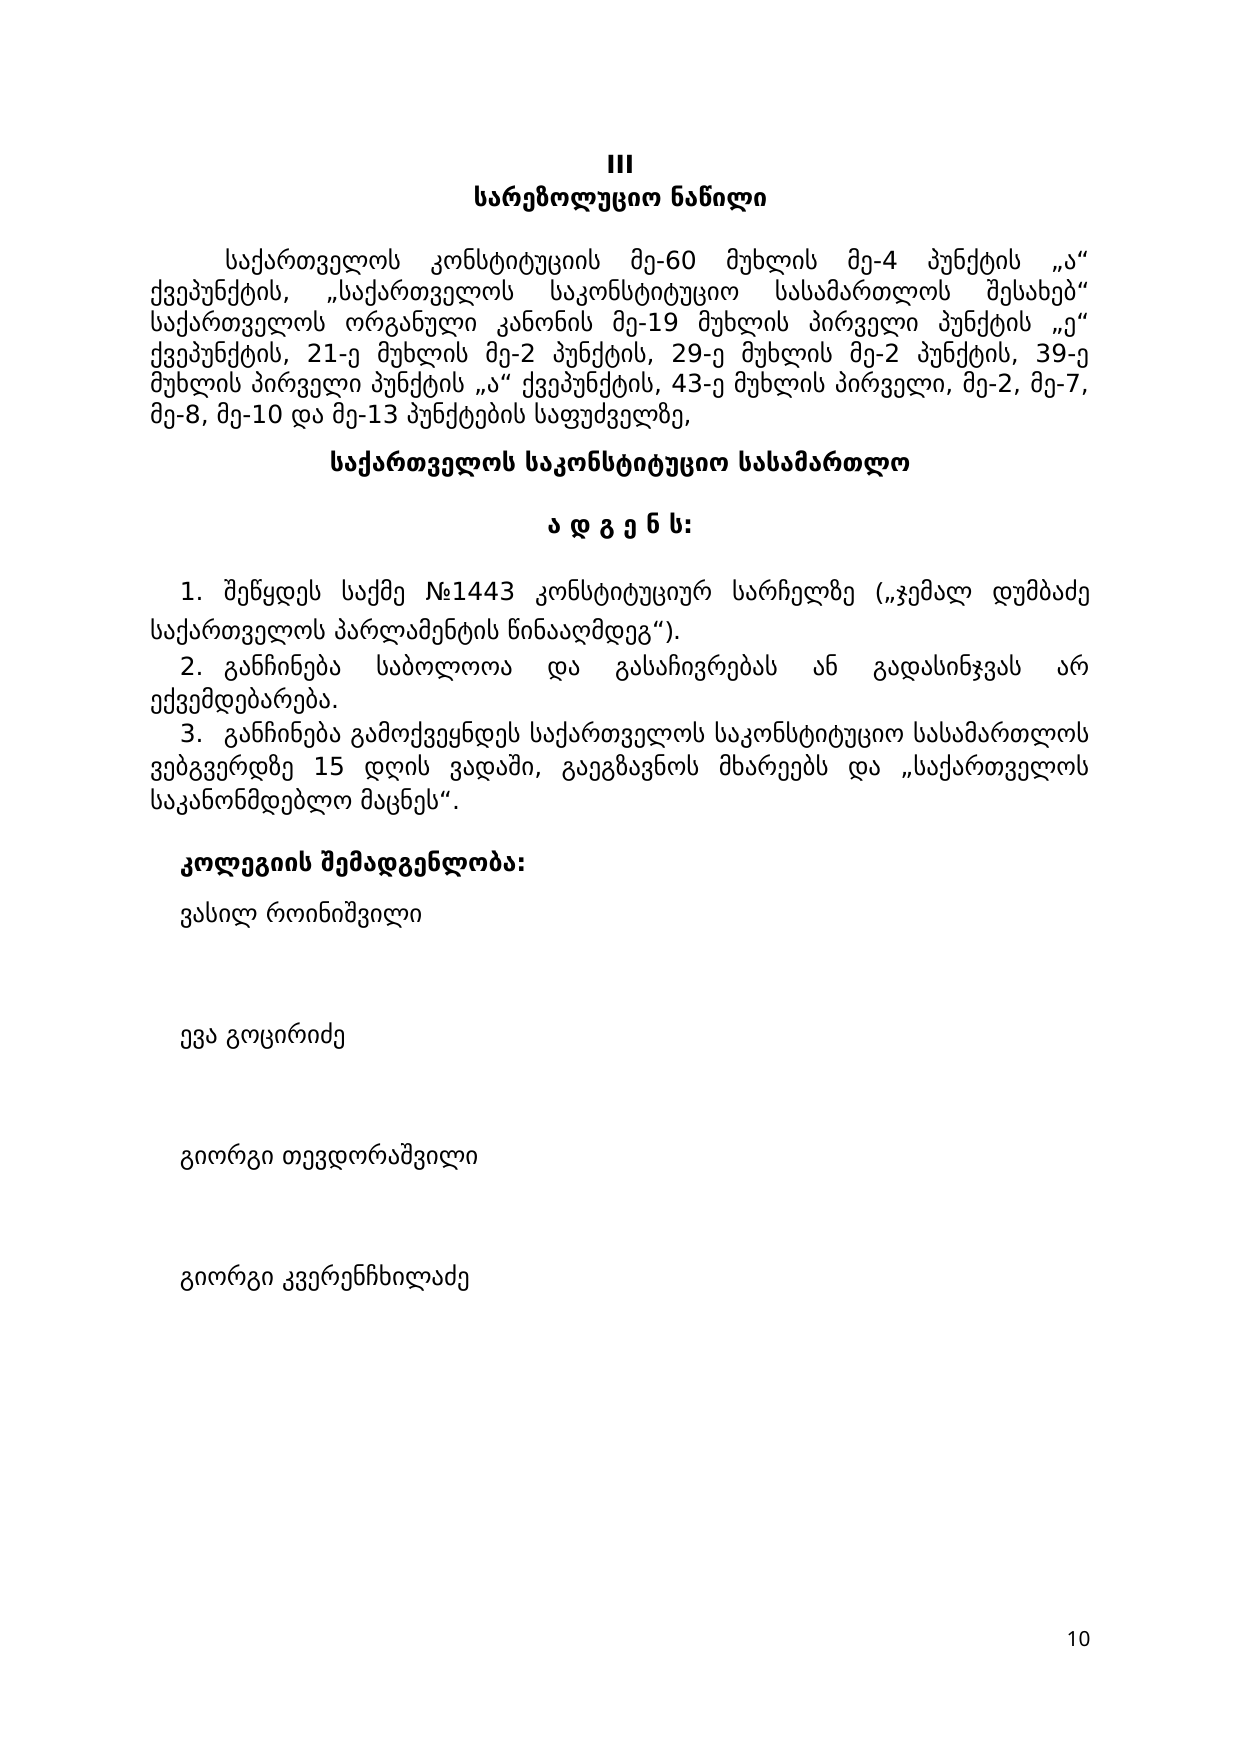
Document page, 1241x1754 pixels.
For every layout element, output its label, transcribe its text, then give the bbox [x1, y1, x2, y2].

text ვასილ როინიშვილი [150, 899, 1090, 928]
text კოლეგიის შემადგენლობა: [150, 848, 1090, 878]
text ა დ გ ე ნ ს: [150, 511, 1090, 540]
text გიორგი კვერენჩხილაძე [150, 1262, 1090, 1291]
list განჩინება საბოლოოა და გასაჩივრებას ან გადასინჯვას არ ექვემდებარება. [150, 652, 1090, 714]
list შეწყდეს საქმე №1443 კონსტიტუციურ სარჩელზე („ჯემალ დუმბაძე საქართველოს პარლამენტის წინააღმდეგ“). [150, 573, 1090, 647]
text ევა გოცირიძე [150, 1020, 1090, 1049]
list III სარეზოლუციო ნაწილი [150, 150, 1090, 213]
text გიორგი თევდორაშვილი [150, 1141, 1090, 1170]
list განჩინება გამოქვეყნდეს საქართველოს საკონსტიტუციო სასამართლოს ვებგვერდზე 15 დღის ვადაში, გაეგზავნოს მხარეებს და „საქართველოს საკანონმდებლო მაცნეს“. [150, 719, 1090, 815]
text საქართველოს საკონსტიტუციო სასამართლო [150, 448, 1090, 477]
text საქართველოს კონსტიტუციის მე-60 მუხლის მე-4 პუნქტის „ა“ ქვეპუნქტის, „საქართველოს საკონსტიტუციო სასამართლოს შესახებ“ საქართველოს ორგანული კანონის მე-19 მუხლის პირველი პუნქტის „ე“ ქვეპუნქტის, 21-ე მუხლის მე-2 პუნქტის, 29-ე მუხლის მე-2 პუნქტის, 39-ე მუხლის პირველი პუნქტის „ა“ ქვეპუნქტის, 43-ე მუხლის პირველი, მე-2, მე-7, მე-8, მე-10 და მე-13 პუნქტების საფუძველზე, [150, 246, 1090, 429]
